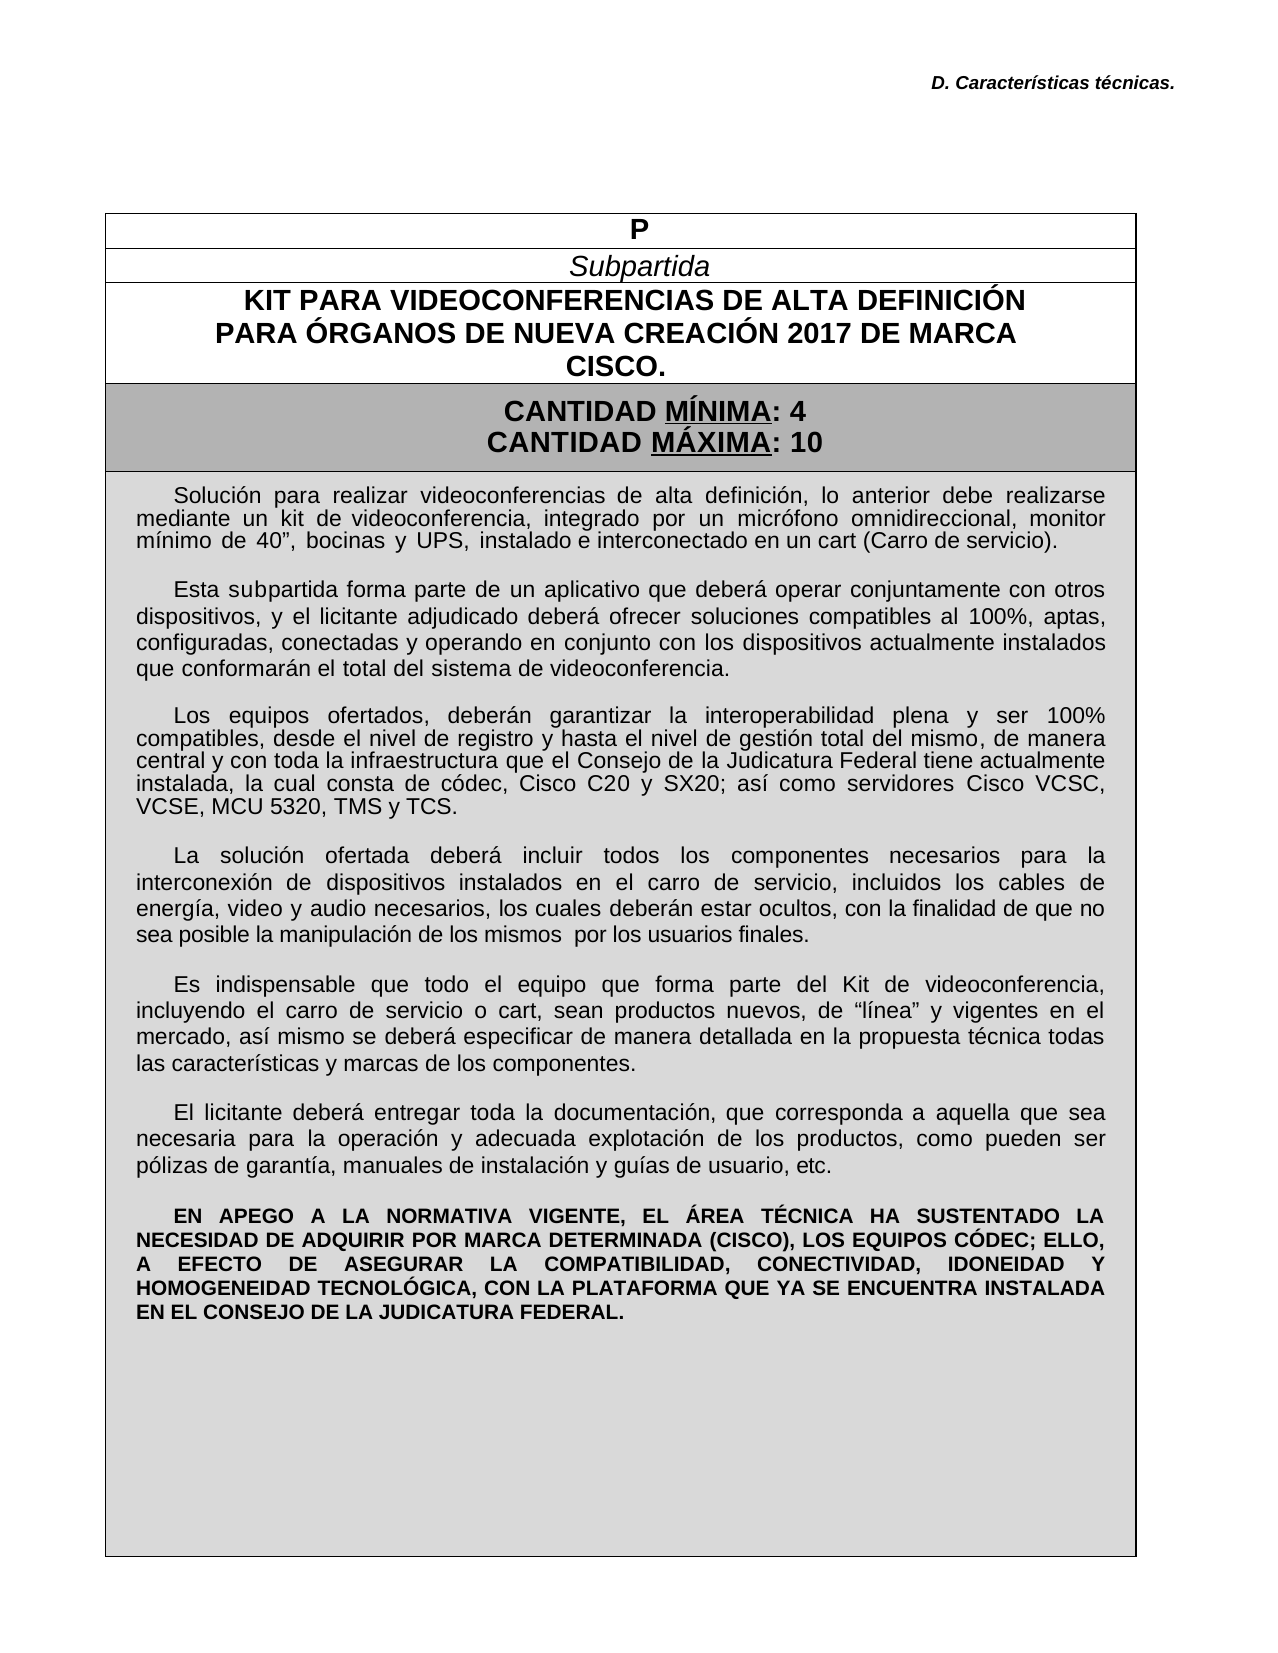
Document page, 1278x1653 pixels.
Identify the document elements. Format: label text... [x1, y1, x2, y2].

table_cell Subpartida 1.1 [106, 249, 1135, 282]
table_header PARTIDA 1 [106, 214, 1135, 247]
table_cell Solución para realizar videoconferencias de alta definición, lo anterior debe realizarse mediante un kit de videoconferencia, integrado por un micrófono omnidireccional, monitor mínimo de 40”, bocinas y UPS, instalado e interconectado en un cart (Carro de servicio). Esta subpartida forma parte de un aplicativo que deberá operar conjuntamente con otros dispositivos, y el licitante adjudicado deberá ofrecer soluciones compatibles al 100%, aptas, configuradas, conectadas y operando en conjunto con los dispositivos actualmente instalados que conformarán el total del sistema de videoconferencia. Los equipos ofertados, deberán garantizar la interoperabilidad plena y ser 100% compatibles, desde el nivel de registro y hasta el nivel de gestión total del mismo, de manera central y con toda la infraestructura que el Consejo de la Judicatura Federal tiene actualmente instalada, la cual consta de códec, Cisco C20 y SX20; así como servidores Cisco VCSC, VCSE, MCU 5320, TMS y TCS. La solución ofertada deberá incluir todos los componentes necesarios para la interconexión de dispositivos instalados en el carro de servicio, incluidos los cables de energía, video y audio necesarios, los cuales deberán estar ocultos, con la finalidad de que no sea posible la manipulación de los mismos por los usuarios finales. Es indispensable que todo el equipo que forma parte del Kit de videoconferencia, incluyendo el carro de servicio o cart, sean productos nuevos, de “línea” y vigentes en el mercado, así mismo se deberá especificar de manera detallada en la propuesta técnica todas las características y marcas de los componentes. El licitante deberá entregar toda la documentación, que corresponda a aquella que sea necesaria para la operación y adecuada explotación de los productos, como pueden ser pólizas de garantía, manuales de instalación y guías de usuario, etc. EN APEGO A LA NORMATIVA VIGENTE, EL ÁREA TÉCNICA HA SUSTENTADO LA NECESIDAD DE ADQUIRIR POR MARCA DETERMINADA (CISCO), LOS EQUIPOS CÓDEC; ELLO, A EFECTO DE ASEGURAR LA COMPATIBILIDAD, CONECTIVIDAD, IDONEIDAD Y HOMOGENEIDAD TECNOLÓGICA, CON LA PLATAFORMA QUE YA SE ENCUENTRA INSTALADA EN EL CONSEJO DE LA JUDICATURA FEDERAL. [106, 472, 1135, 1556]
table_cell KIT PARA VIDEOCONFERENCIAS DE ALTA DEFINICIÓN PARA ÓRGANOS DE NUEVA CREACIÓN 2017 DE MARCA CISCO. [106, 283, 1135, 382]
table_cell CANTIDAD MÍNIMA: 4 CANTIDAD MÁXIMA: 10 [106, 384, 1135, 471]
